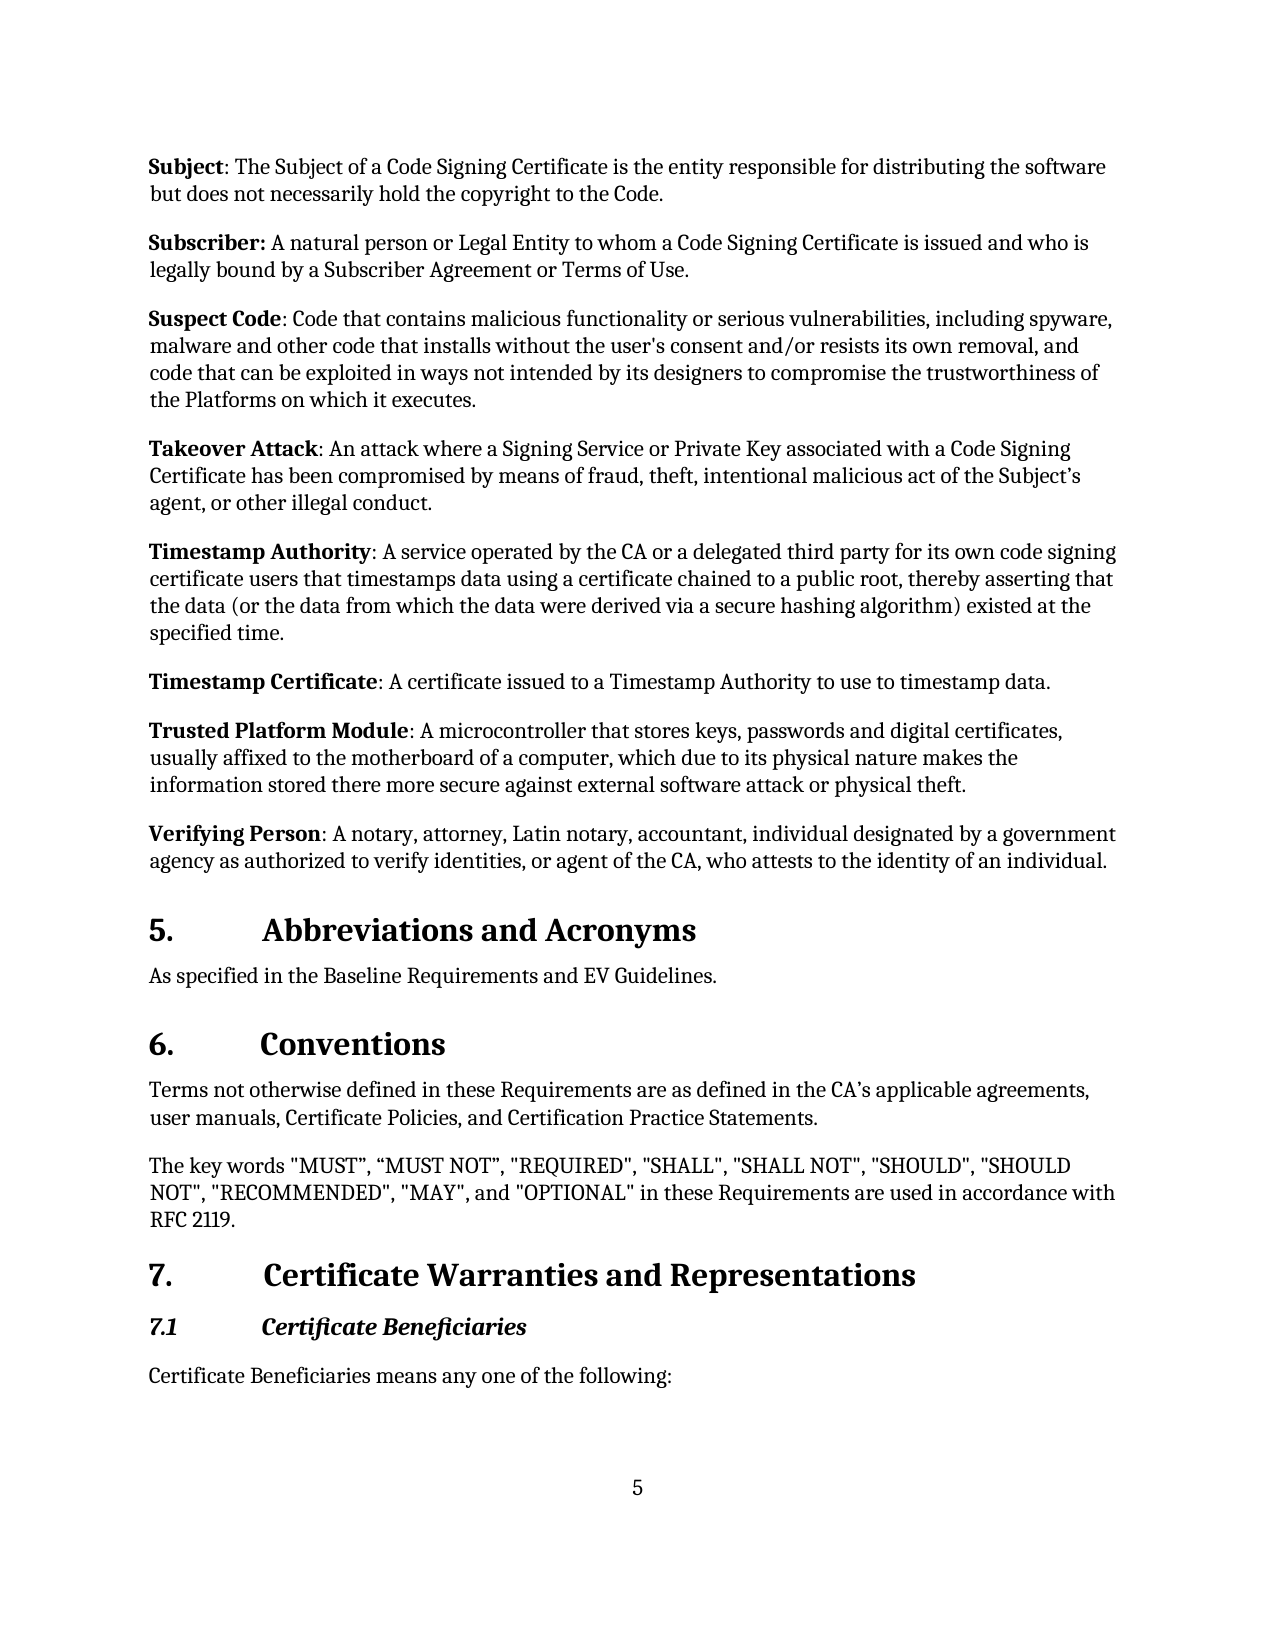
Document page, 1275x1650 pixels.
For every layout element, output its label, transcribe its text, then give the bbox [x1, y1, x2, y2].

text Takeover Attack: An attack where a Signing Service or Private Key associated with a Code Signing Certificate has been compromised by means of fraud, theft, intentional malicious act of the Subject’s agent, or other illegal conduct. [148, 436, 1125, 516]
text Certificate Beneficiaries means any one of the following: [148, 1363, 1125, 1389]
text Trusted Platform Module: A microcontroller that stores keys, passwords and digital certificates, usually affixed to the motherboard of a computer, which due to its physical nature makes the information stored there more secure against external software attack or physical theft. [148, 718, 1125, 798]
subtitle 5. Abbreviations and Acronyms [148, 911, 1125, 949]
text Timestamp Authority: A service operated by the CA or a delegated third party for its own code signing certificate users that timestamps data using a certificate chained to a public root, thereby asserting that the data (or the data from which the data were derived via a secure hashing algorithm) existed at the specified time. [148, 539, 1125, 646]
subtitle 7.1 Certificate Beneficiaries [148, 1313, 1125, 1342]
subtitle 7. Certificate Warranties and Representations [148, 1256, 1125, 1294]
text Verifying Person: A notary, attorney, Latin notary, accountant, individual designated by a government agency as authorized to verify identities, or agent of the CA, who attests to the identity of an individual. [148, 821, 1125, 874]
text Timestamp Certificate: A certificate issued to a Timestamp Authority to use to timestamp data. [148, 669, 1125, 695]
subtitle 6. Conventions [148, 1025, 1125, 1064]
text Subject: The Subject of a Code Signing Certificate is the entity responsible for distributing the software but does not necessarily hold the copyright to the Code. [148, 154, 1125, 207]
text Terms not otherwise defined in these Requirements are as defined in the CA’s applicable agreements, user manuals, Certificate Policies, and Certification Practice Statements. [148, 1077, 1125, 1131]
text Subscriber: A natural person or Legal Entity to whom a Code Signing Certificate is issued and who is legally bound by a Subscriber Agreement or Terms of Use. [148, 230, 1125, 283]
text The key words "MUST”, “MUST NOT”, "REQUIRED", "SHALL", "SHALL NOT", "SHOULD", "SHOULD NOT", "RECOMMENDED", "MAY", and "OPTIONAL" in these Requirements are used in accordance with RFC 2119. [148, 1153, 1125, 1234]
text Suspect Code: Code that contains malicious functionality or serious vulnerabilities, including spyware, malware and other code that installs without the user's consent and/or resists its own removal, and code that can be exploited in ways not intended by its designers to compromise the trustworthiness of the Platforms on which it executes. [148, 306, 1125, 413]
text As specified in the Baseline Requirements and EV Guidelines. [148, 963, 1125, 989]
